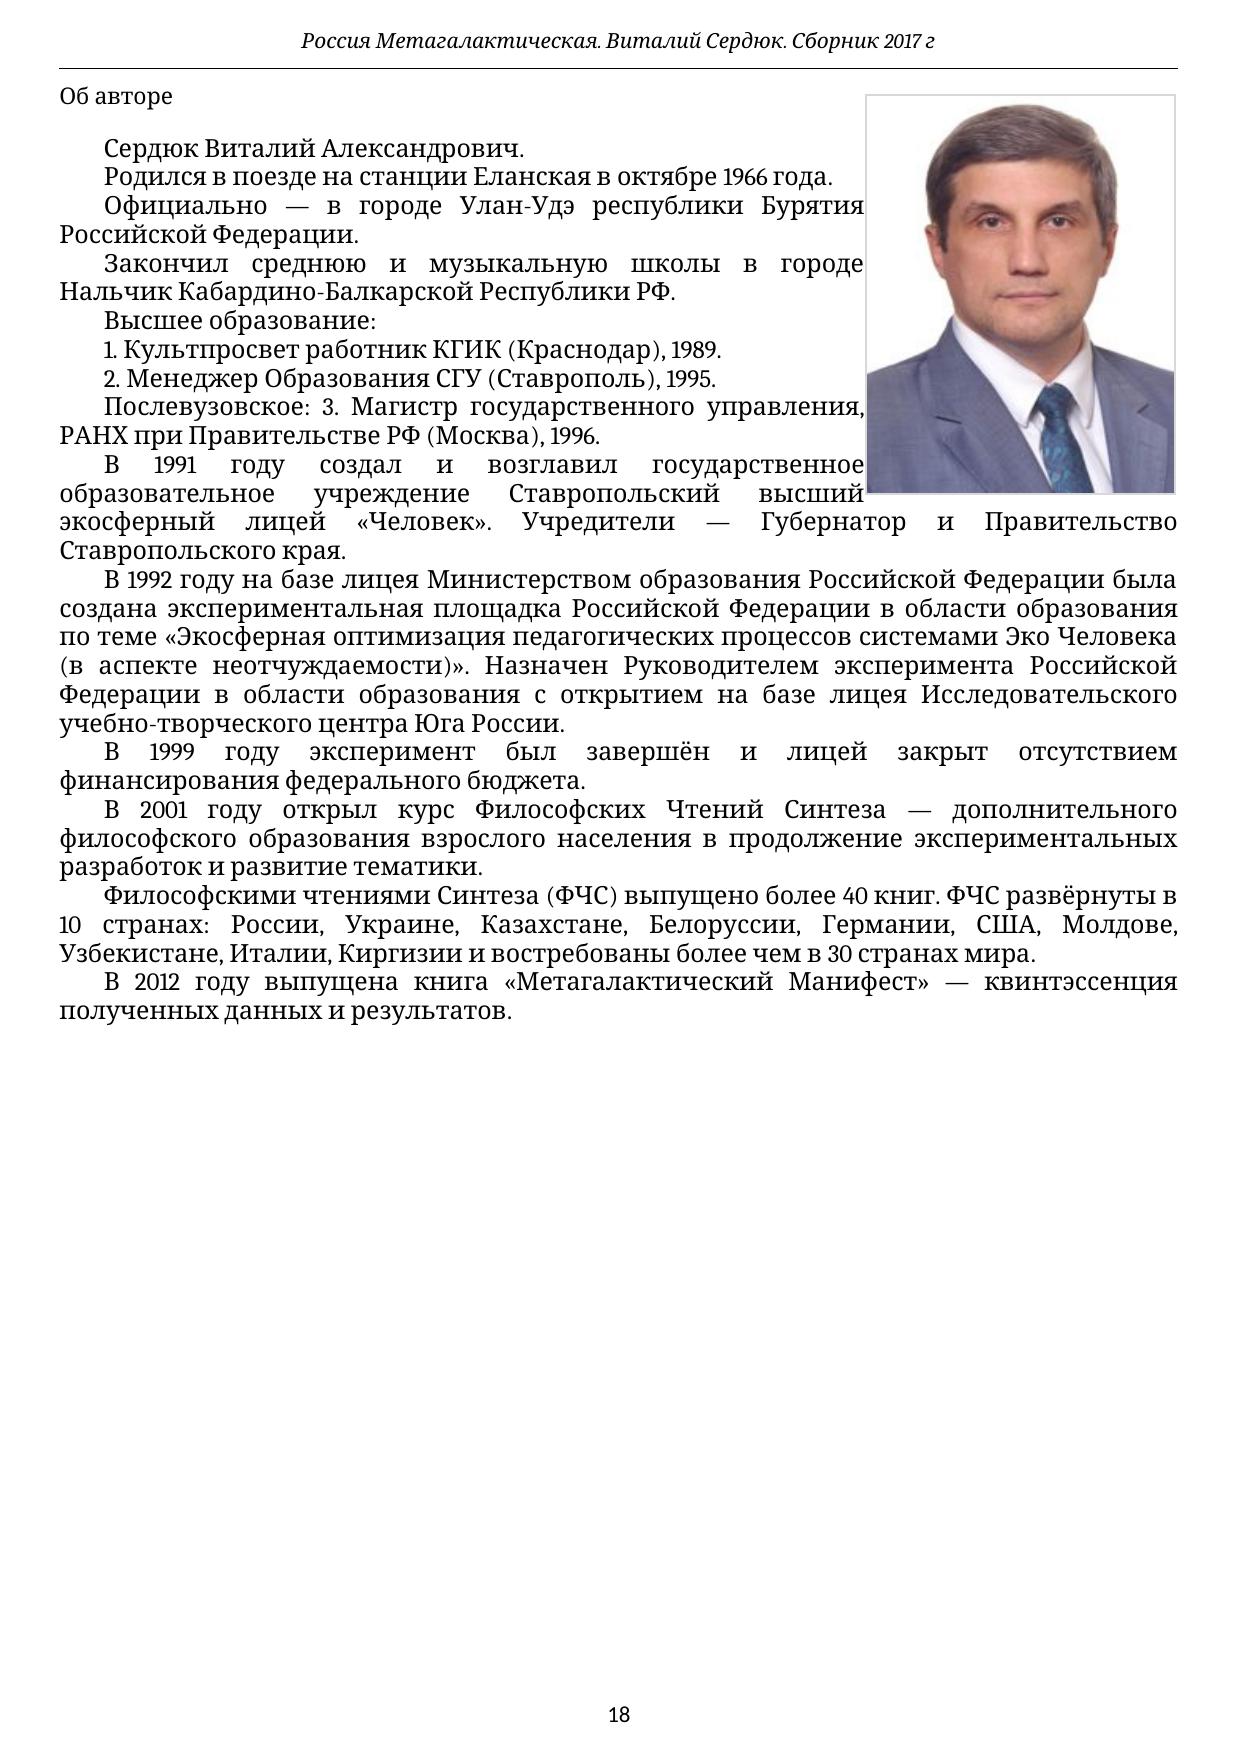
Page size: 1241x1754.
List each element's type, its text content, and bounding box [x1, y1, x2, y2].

picture [867, 96, 1174, 493]
text В 1999 году эксперимент был завершён и лицей закрыт отсутствием финансирования федерального бюджета. [59, 738, 1178, 796]
text Сердюк Виталий Александрович. [59, 134, 865, 163]
text В 2001 году открыл курс Философских Чтений Синтеза — дополнительного философского образования взрослого населения в продолжение экспериментальных разработок и развитие тематики. [59, 796, 1178, 882]
text 2. Менеджер Образования СГУ (Ставрополь), 1995. [59, 364, 865, 393]
text Философскими чтениями Синтеза (ФЧС) выпущено более 40 книг. ФЧС развёрнуты в 10 странах: России, Украине, Казахстане, Белоруссии, Германии, США, Молдове, Узбекистане, Италии, Киргизии и востребованы более чем в 30 странах мира. [59, 882, 1178, 968]
text В 2012 году выпущена книга «Метагалактический Манифест» — квинтэссенция полученных данных и результатов. [59, 968, 1178, 1026]
text В 1991 году создал и возглавил государственное образовательное учреждение Ставропольский высший экосферный лицей «Человек». Учредители — Губернатор и Правительство Ставропольского края. [59, 451, 1178, 566]
text 1. Культпросвет работник КГИК (Краснодар), 1989. [59, 336, 865, 364]
text Официально — в городе Улан-Удэ республики Бурятия Российской Федерации. [59, 192, 865, 249]
text Послевузовское: 3. Магистр государственного управления, РАНХ при Правительстве РФ (Москва), 1996. [59, 393, 865, 451]
text Высшее образование: [59, 307, 865, 336]
text Закончил среднюю и музыкальную школы в городе Нальчик Кабардино-Балкарской Республики РФ. [59, 249, 865, 307]
text Родился в поезде на станции Еланская в октябре 1966 года. [59, 163, 865, 192]
text В 1992 году на базе лицея Министерством образования Российской Федерации была создана экспериментальная площадка Российской Федерации в области образования по теме «Экосферная оптимизация педагогических процессов системами Эко Человека (в аспекте неотчуждаемости)». Назначен Руководителем эксперимента Российской Федерации в области образования с открытием на базе лицея Исследовательского учебно-творческого центра Юга России. [59, 566, 1178, 738]
